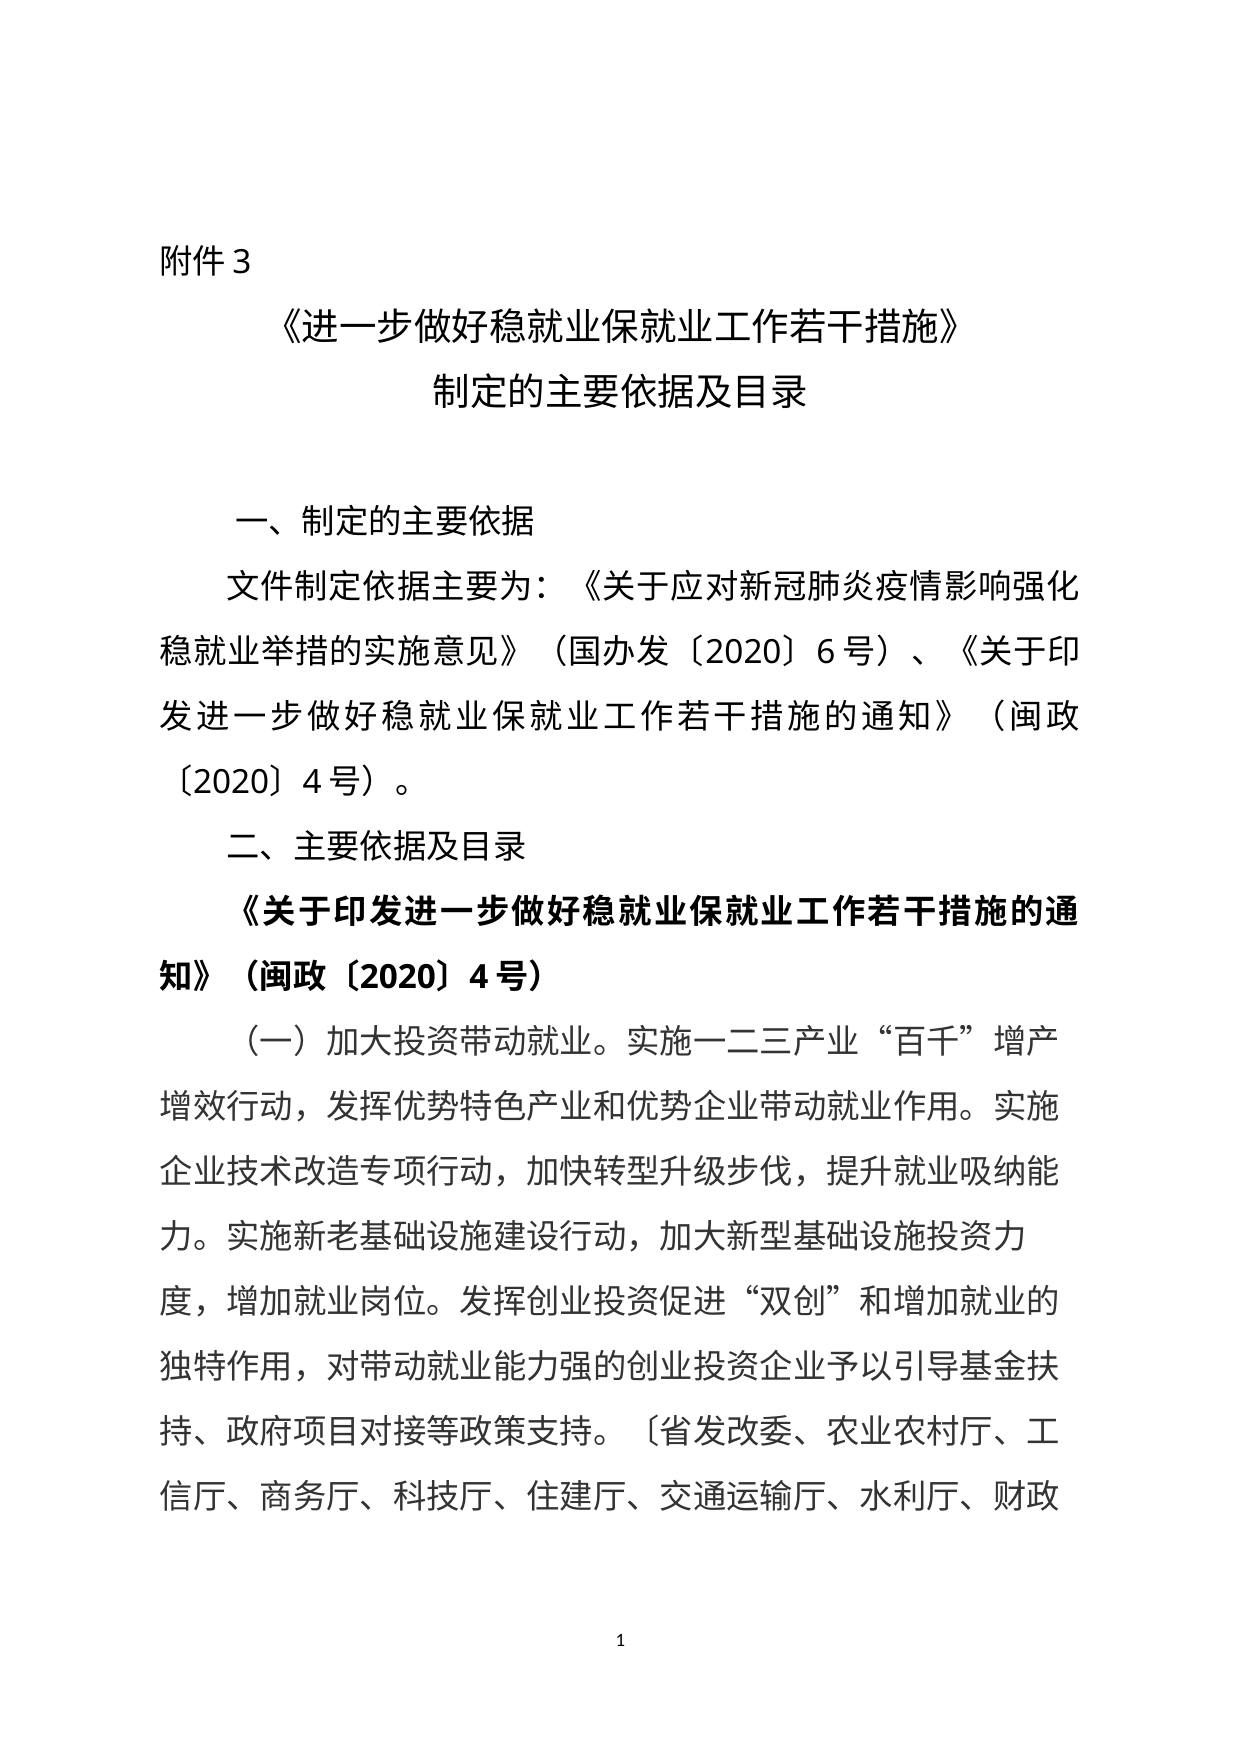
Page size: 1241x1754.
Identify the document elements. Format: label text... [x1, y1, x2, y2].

text 文件制定依据主要为：《关于应对新冠肺炎疫情影响强化稳就业举措的实施意见》（国办发〔2020〕6号）、《关于印发进一步做好稳就业保就业工作若干措施的通知》（闽政〔2020〕4号）。 [159, 552, 1081, 812]
text 制定的主要依据及目录 [159, 357, 1081, 422]
text 二、主要依据及目录 [159, 812, 1081, 877]
text 附件3 [159, 227, 1081, 292]
text 《进一步做好稳就业保就业工作若干措施》 [159, 292, 1081, 357]
text 一、制定的主要依据 [159, 487, 1081, 552]
text 《关于印发进一步做好稳就业保就业工作若干措施的通知》（闽政〔2020〕4号） [159, 877, 1081, 1007]
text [159, 1007, 1081, 1527]
